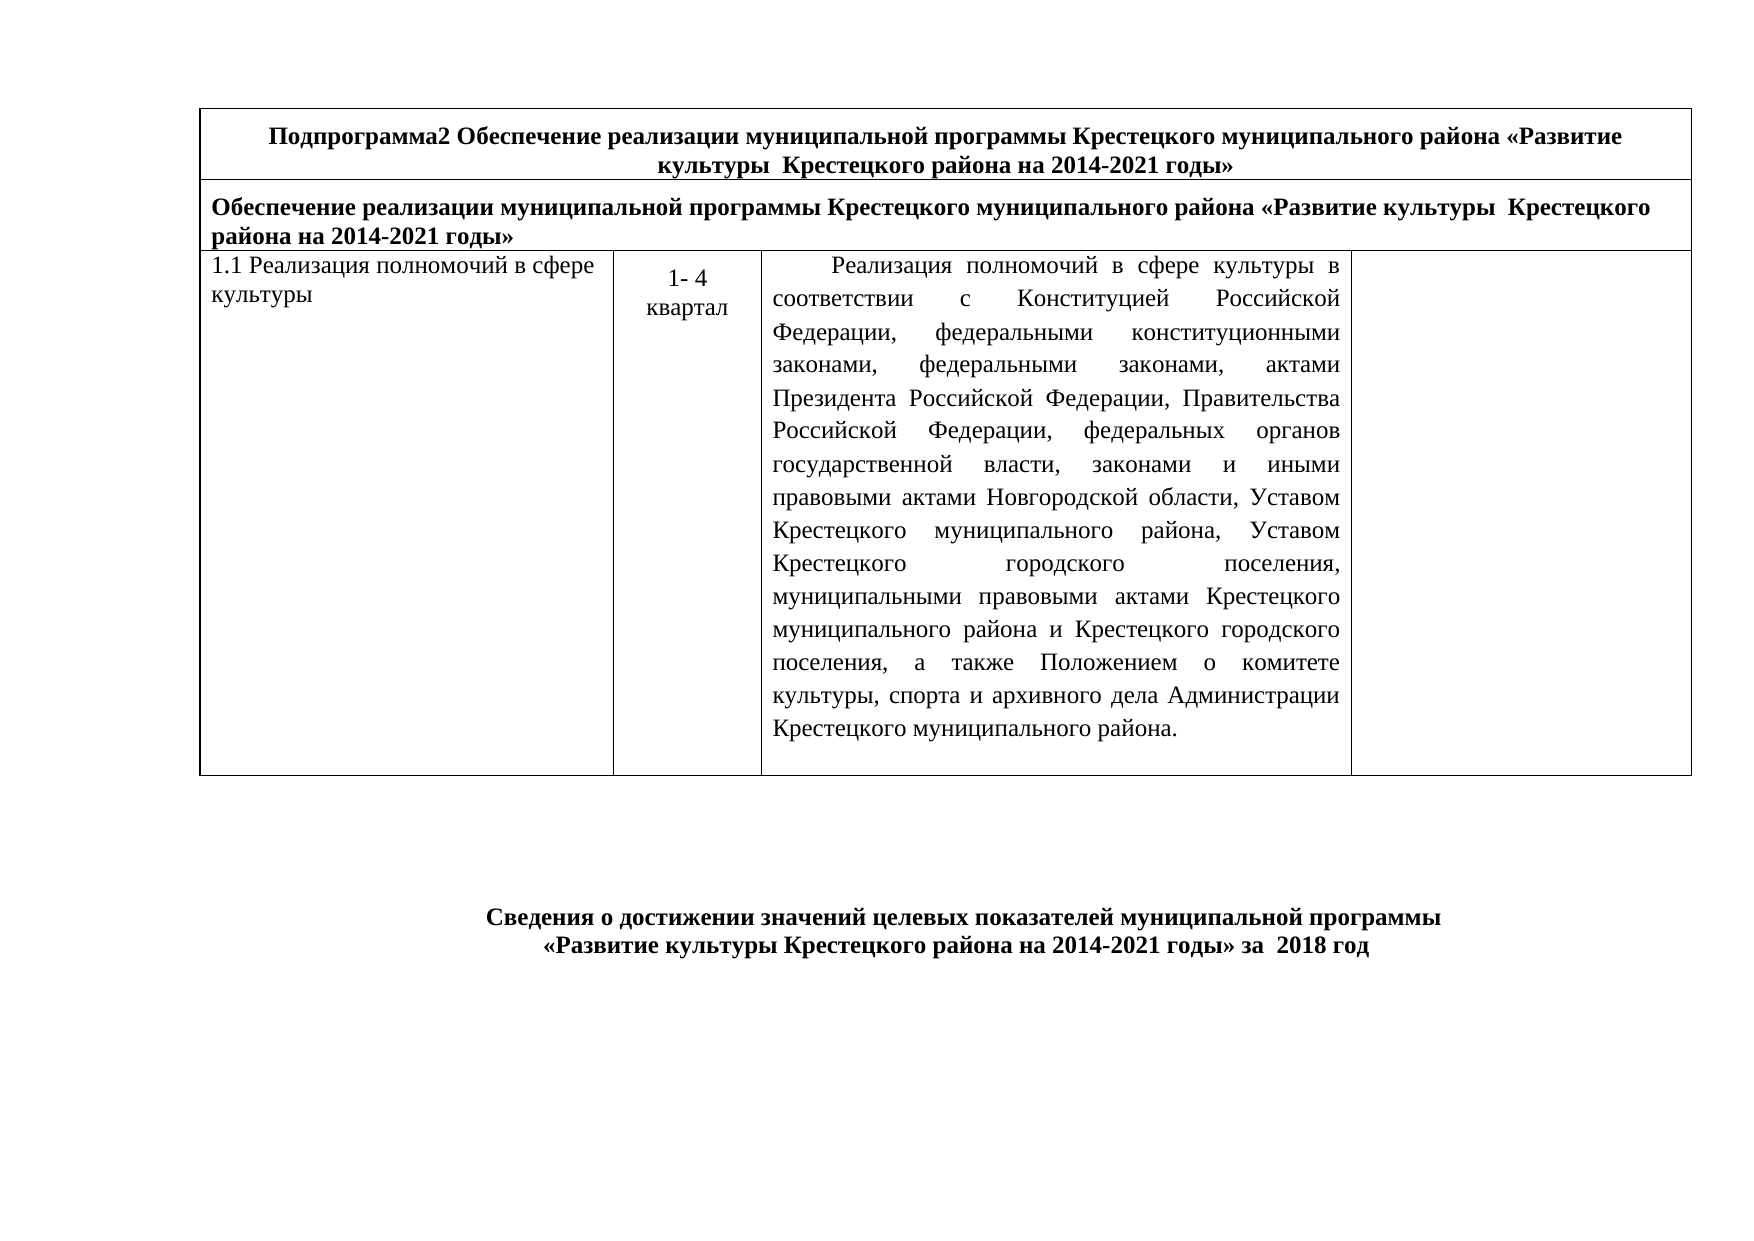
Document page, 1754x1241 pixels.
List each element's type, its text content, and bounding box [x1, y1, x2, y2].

table_cell Подпрограмма2 Обеспечение реализации муниципальной программы Крестецкого муниципального района «Развитие культуры Крестецкого района на 2014-2021 годы» [201, 109, 1691, 178]
table_cell 1.1 Реализация полномочий в сфере культуры [201, 251, 613, 774]
table_cell 1- 4 квартал [614, 251, 761, 774]
text «Развитие культуры Крестецкого района на 2014-2021 годы» за 2018 год [215, 930, 1698, 959]
table_cell Обеспечение реализации муниципальной программы Крестецкого муниципального района «Развитие культуры Крестецкого района на 2014-2021 годы» [201, 180, 1691, 249]
text Сведения о достижении значений целевых показателей муниципальной программы [229, 902, 1698, 930]
table_cell [1352, 251, 1691, 774]
table_cell Реализация полномочий в сфере культуры в соответствии с Конституцией Российской Федерации, федеральными конституционными законами, федеральными законами, актами Президента Российской Федерации, Правительства Российской Федерации, федеральных органов государственной власти, законами и иными правовыми актами Новгородской области, Уставом Крестецкого муниципального района, Уставом Крестецкого городского поселения, муниципальными правовыми актами Крестецкого муниципального района и Крестецкого городского поселения, а также Положением о комитете культуры, спорта и архивного дела Администрации Крестецкого муниципального района. [762, 251, 1351, 774]
